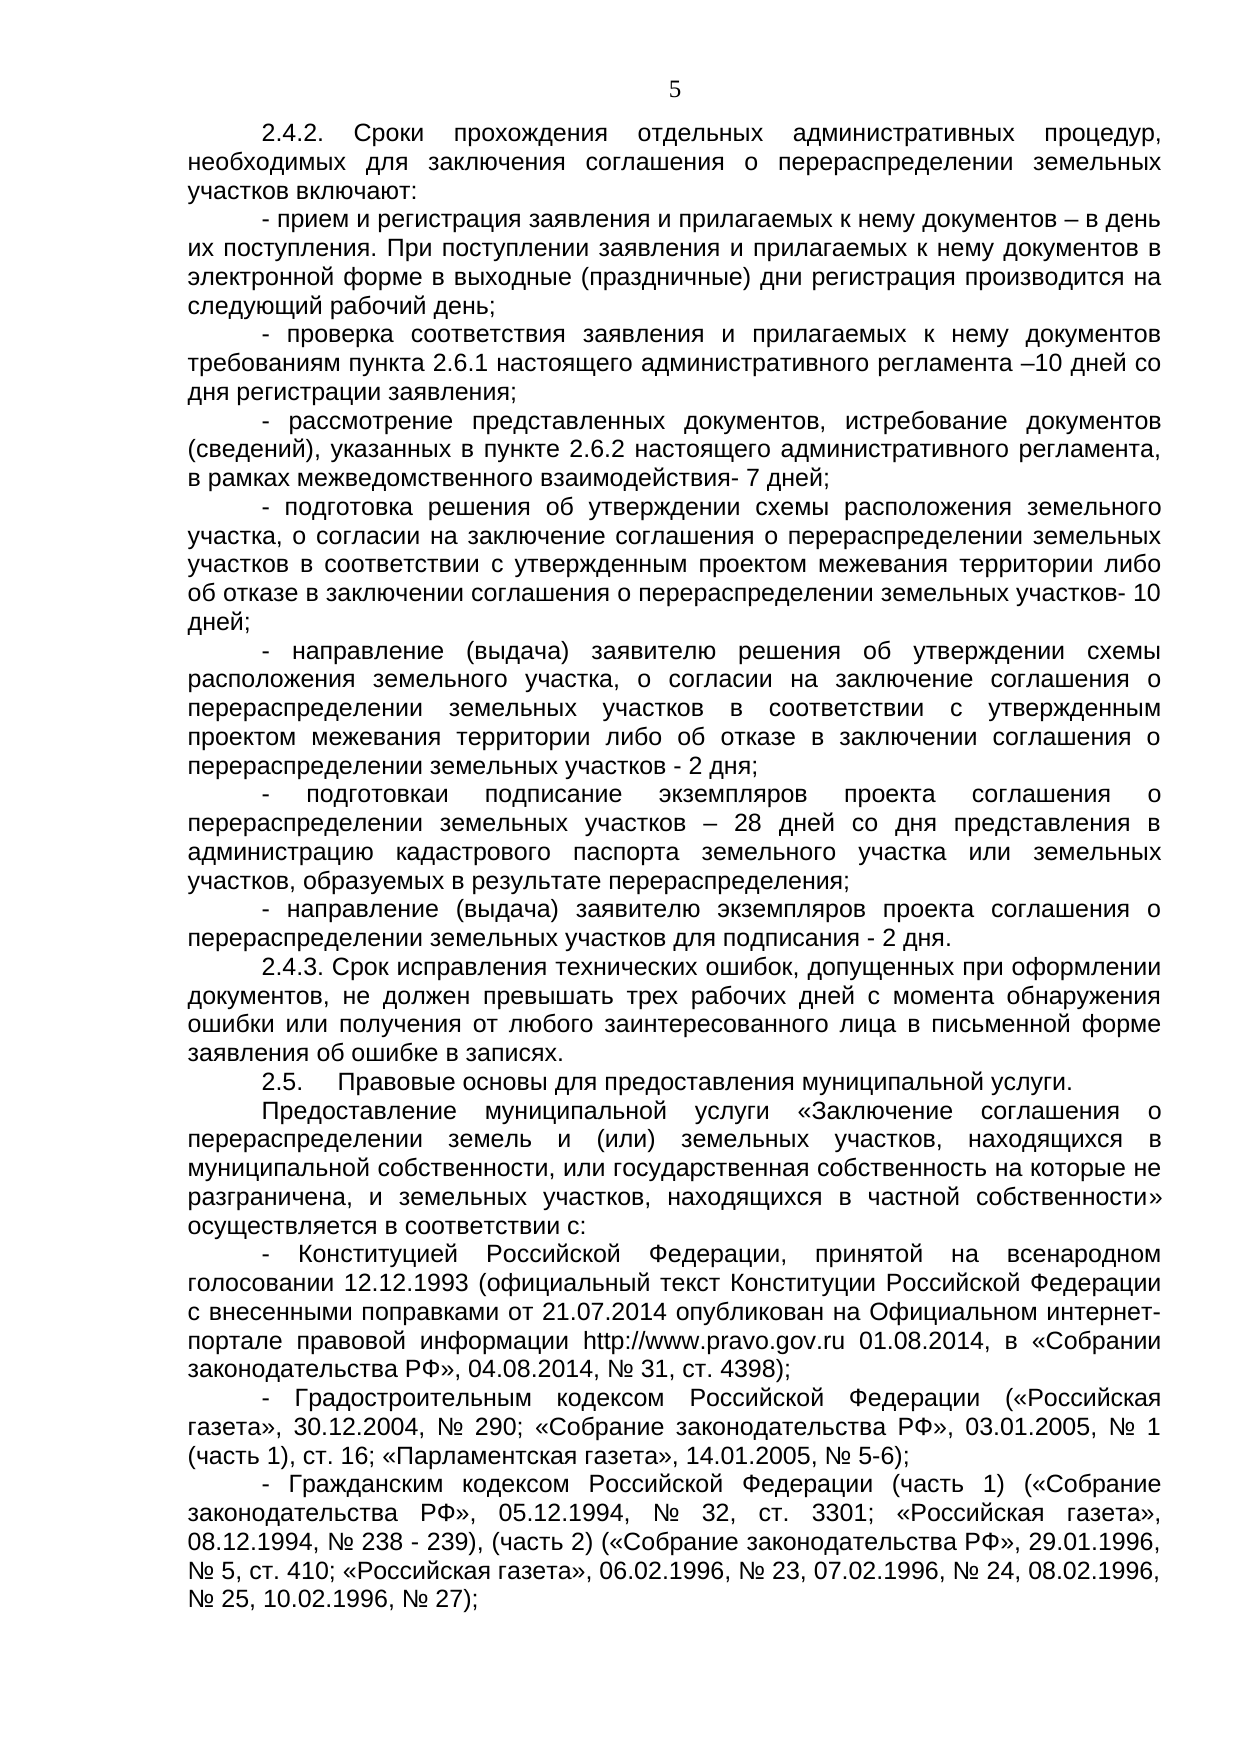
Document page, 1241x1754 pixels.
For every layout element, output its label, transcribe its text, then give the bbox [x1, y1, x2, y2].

text - направление (выдача) заявителю экземпляров проекта соглашения о перераспределении земельных участков для подписания - 2 дня. [187, 894, 1162, 952]
text - рассмотрение представленных документов, истребование документов (сведений), указанных в пункте 2.6.2 настоящего административного регламента, в рамках межведомственного взаимодействия- 7 дней; [187, 406, 1162, 492]
text 2.4.2. Сроки прохождения отдельных административных процедур, необходимых для заключения соглашения о перераспределении земельных участков включают: [187, 118, 1162, 204]
text Предоставление муниципальной услуги «Заключение соглашения о перераспределении земель и (или) земельных участков, находящихся в муниципальной собственности, или государственная собственность на которые не разграничена, и земельных участков, находящихся в частной собственности» осуществляется в соответствии с: [187, 1096, 1162, 1239]
text - подготовка решения об утверждении схемы расположения земельного участка, о согласии на заключение соглашения о перераспределении земельных участков в соответствии с утвержденным проектом межевания территории либо об отказе в заключении соглашения о перераспределении земельных участков- 10 дней; [187, 492, 1162, 636]
text - подготовкаи подписание экземпляров проекта соглашения о перераспределении земельных участков – 28 дней со дня представления в администрацию кадастрового паспорта земельного участка или земельных участков, образуемых в результате перераспределения; [187, 779, 1162, 894]
list Правовые основы для предоставления муниципальной услуги. [187, 1067, 1162, 1096]
text - направление (выдача) заявителю решения об утверждении схемы расположения земельного участка, о согласии на заключение соглашения о перераспределении земельных участков в соответствии с утвержденным проектом межевания территории либо об отказе в заключении соглашения о перераспределении земельных участков - 2 дня; [187, 636, 1162, 779]
text - Конституцией Российской Федерации, принятой на всенародном голосовании 12.12.1993 (официальный текст Конституции Российской Федерации с внесенными поправками от 21.07.2014 опубликован на Официальном интернет-портале правовой информации http://www.pravo.gov.ru 01.08.2014, в «Собрании законодательства РФ», 04.08.2014, № 31, ст. 4398); [187, 1239, 1162, 1383]
text - Гражданским кодексом Российской Федерации (часть 1) («Собрание законодательства РФ», 05.12.1994, № 32, ст. 3301; «Российская газета», 08.12.1994, № 238 - 239), (часть 2) («Собрание законодательства РФ», 29.01.1996, № 5, ст. 410; «Российская газета», 06.02.1996, № 23, 07.02.1996, № 24, 08.02.1996, № 25, 10.02.1996, № 27); [187, 1469, 1162, 1613]
text - проверка соответствия заявления и прилагаемых к нему документов требованиям пункта 2.6.1 настоящего административного регламента –10 дней со дня регистрации заявления; [187, 319, 1162, 406]
text - Градостроительным кодексом Российской Федерации («Российская газета», 30.12.2004, № 290; «Собрание законодательства РФ», 03.01.2005, № 1 (часть 1), ст. 16; «Парламентская газета», 14.01.2005, № 5-6); [187, 1383, 1162, 1469]
text - прием и регистрация заявления и прилагаемых к нему документов – в день их поступления. При поступлении заявления и прилагаемых к нему документов в электронной форме в выходные (праздничные) дни регистрация производится на следующий рабочий день; [187, 204, 1162, 319]
text 2.4.3. Срок исправления технических ошибок, допущенных при оформлении документов, не должен превышать трех рабочих дней с момента обнаружения ошибки или получения от любого заинтересованного лица в письменной форме заявления об ошибке в записях. [187, 952, 1162, 1067]
